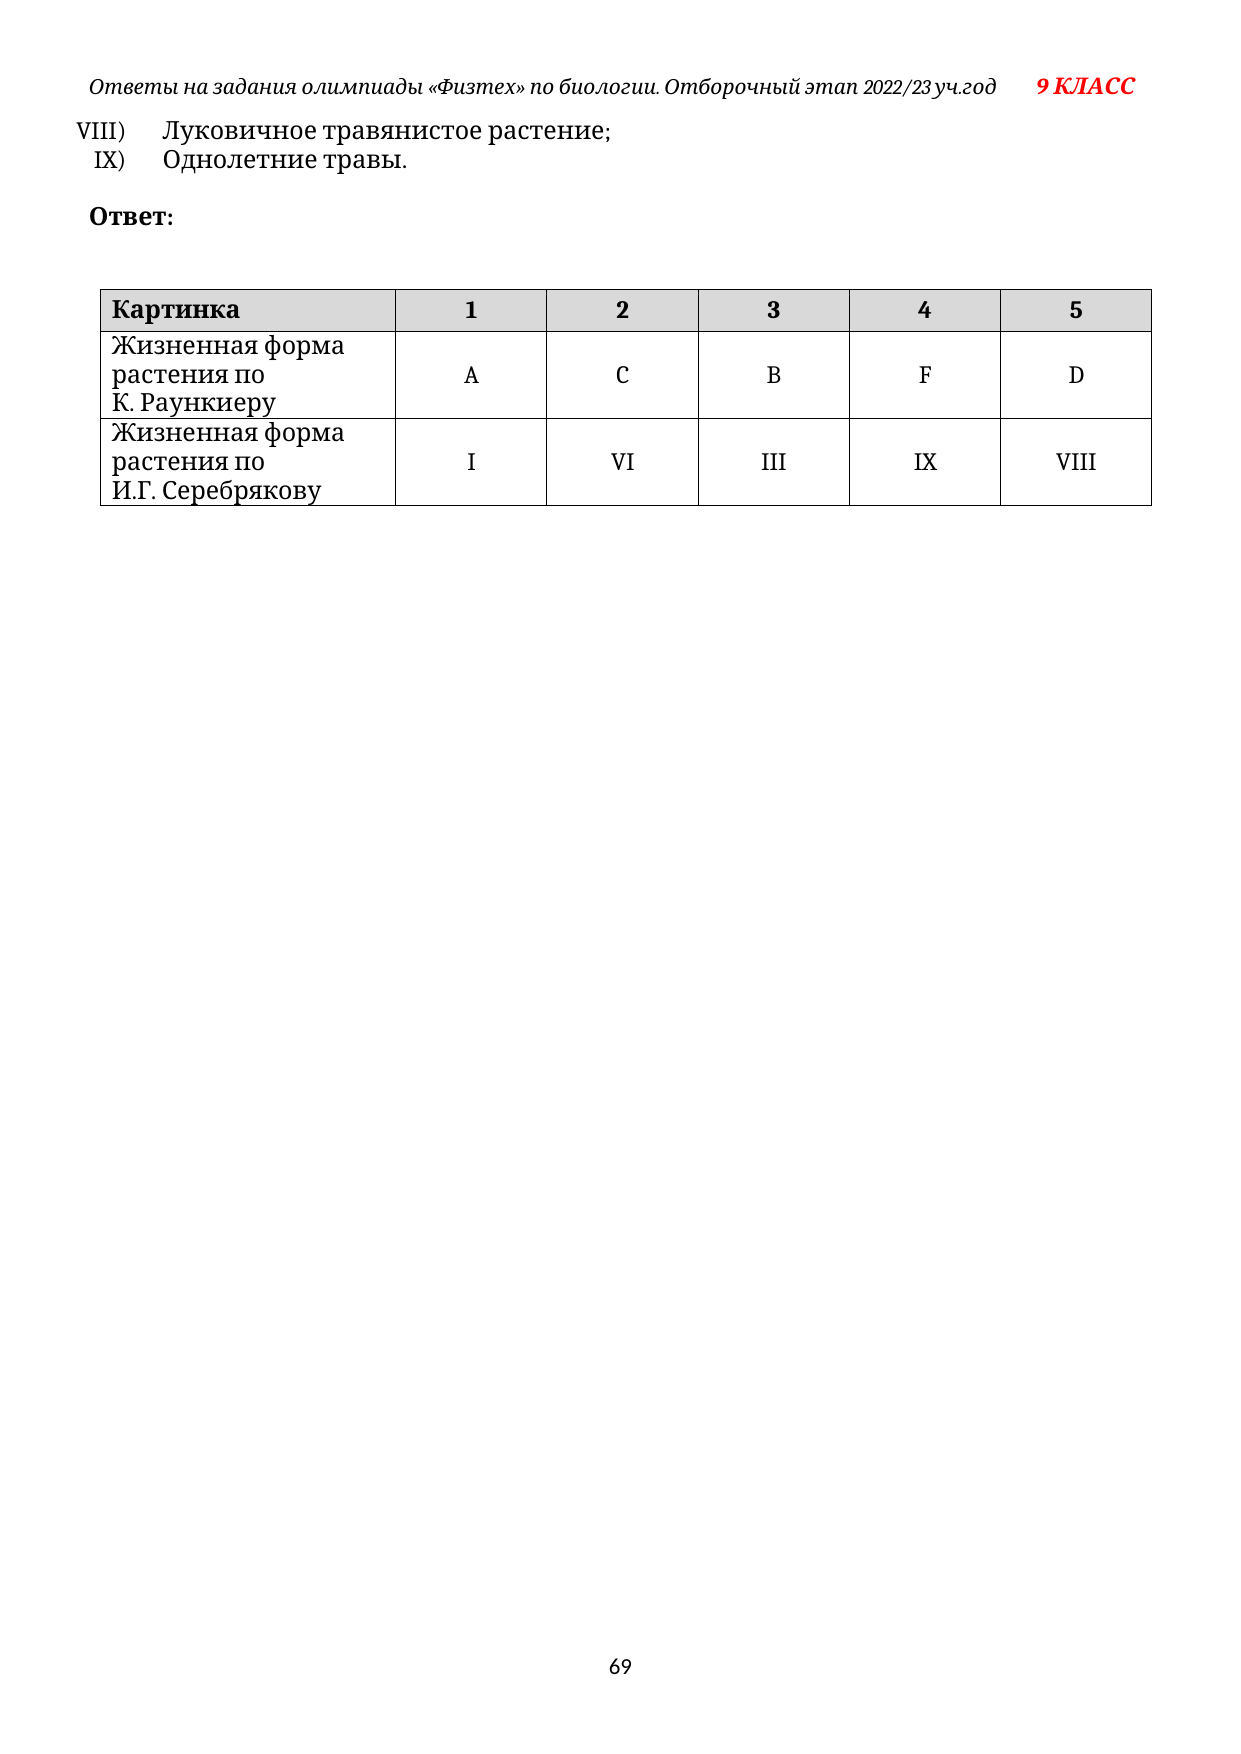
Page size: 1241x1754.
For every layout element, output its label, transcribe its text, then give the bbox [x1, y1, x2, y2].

table_cell I [396, 419, 546, 505]
table_header 1 [396, 290, 546, 331]
table_header 5 [1001, 290, 1151, 331]
table_cell F [850, 332, 1000, 418]
table_cell Жизненная форма растения по И.Г. Серебрякову [101, 419, 395, 505]
table_header 2 [547, 290, 698, 331]
table_cell VIII [1001, 419, 1151, 505]
table_cell B [699, 332, 849, 418]
table_cell VI [547, 419, 698, 505]
table_header 4 [850, 290, 1000, 331]
list Луковичное травянистое растение; [126, 117, 1152, 146]
table_cell Жизненная форма растения по К. Раункиеру [101, 332, 395, 418]
table_cell A [396, 332, 546, 418]
table_header 3 [699, 290, 849, 331]
table_cell IX [850, 419, 1000, 505]
table_cell D [1001, 332, 1151, 418]
table_header Картинка [101, 290, 395, 331]
table_cell III [699, 419, 849, 505]
table_cell C [547, 332, 698, 418]
list Однолетние травы. [126, 146, 1152, 174]
text Ответ: [89, 203, 1152, 232]
